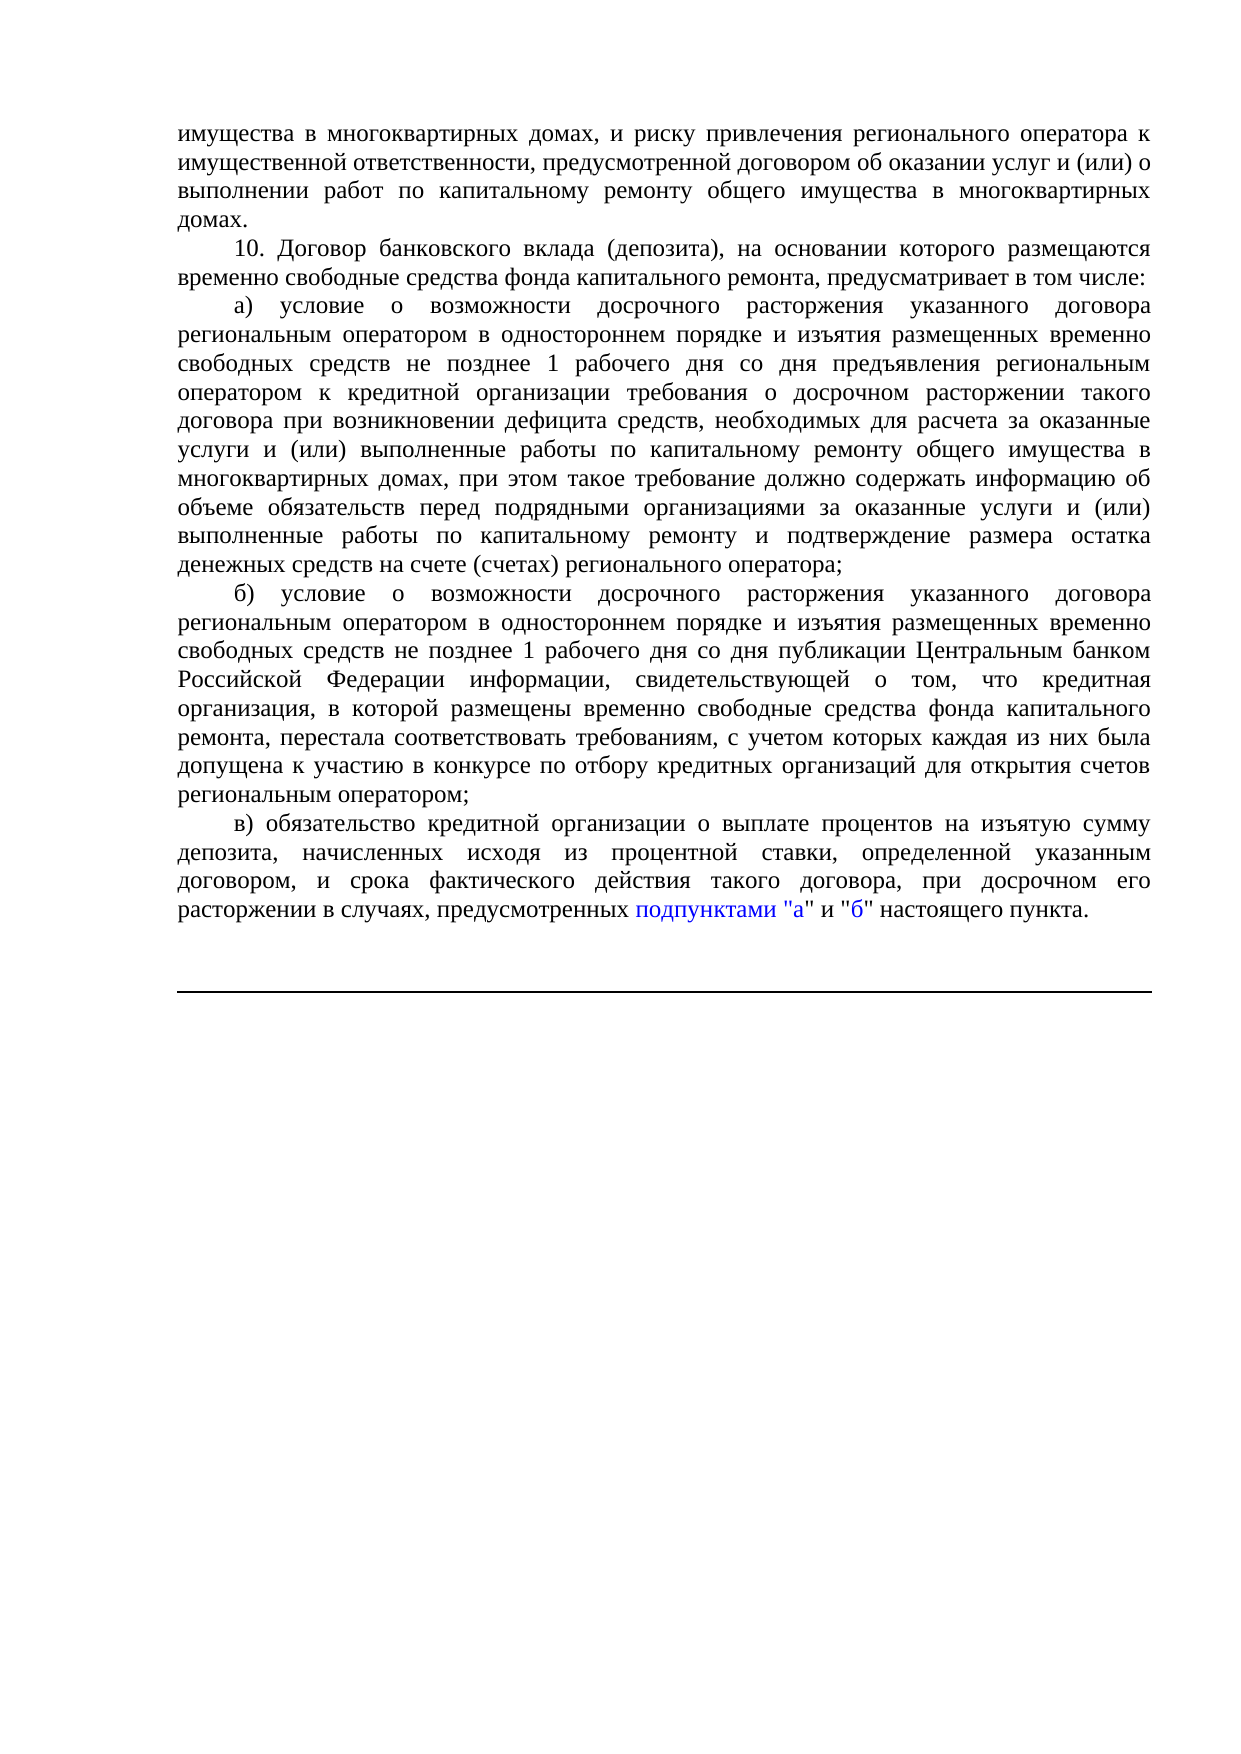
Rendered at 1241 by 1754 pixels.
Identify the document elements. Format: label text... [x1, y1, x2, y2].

text 10. Договор банковского вклада (депозита), на основании которого размещаются временно свободные средства фонда капитального ремонта, предусматривает в том числе: [177, 233, 1152, 291]
text б) условие о возможности досрочного расторжения указанного договора региональным оператором в одностороннем порядке и изъятия размещенных временно свободных средств не позднее 1 рабочего дня со дня публикации Центральным банком Российской Федерации информации, свидетельствующей о том, что кредитная организация, в которой размещены временно свободные средства фонда капитального ремонта, перестала соответствовать требованиям, с учетом которых каждая из них была допущена к участию в конкурсе по отбору кредитных организаций для открытия счетов региональным оператором; [177, 578, 1152, 808]
text в) обязательство кредитной организации о выплате процентов на изъятую сумму депозита, начисленных исходя из процентной ставки, определенной указанным договором, и срока фактического действия такого договора, при досрочном его расторжении в случаях, предусмотренных подпунктами "а" и "б" настоящего пункта. [177, 808, 1152, 923]
text а) условие о возможности досрочного расторжения указанного договора региональным оператором в одностороннем порядке и изъятия размещенных временно свободных средств не позднее 1 рабочего дня со дня предъявления региональным оператором к кредитной организации требования о досрочном расторжении такого договора при возникновении дефицита средств, необходимых для расчета за оказанные услуги и (или) выполненные работы по капитальному ремонту общего имущества в многоквартирных домах, при этом такое требование должно содержать информацию об объеме обязательств перед подрядными организациями за оказанные услуги и (или) выполненные работы по капитальному ремонту и подтверждение размера остатка денежных средств на счете (счетах) регионального оператора; [177, 291, 1152, 578]
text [177, 118, 1152, 233]
